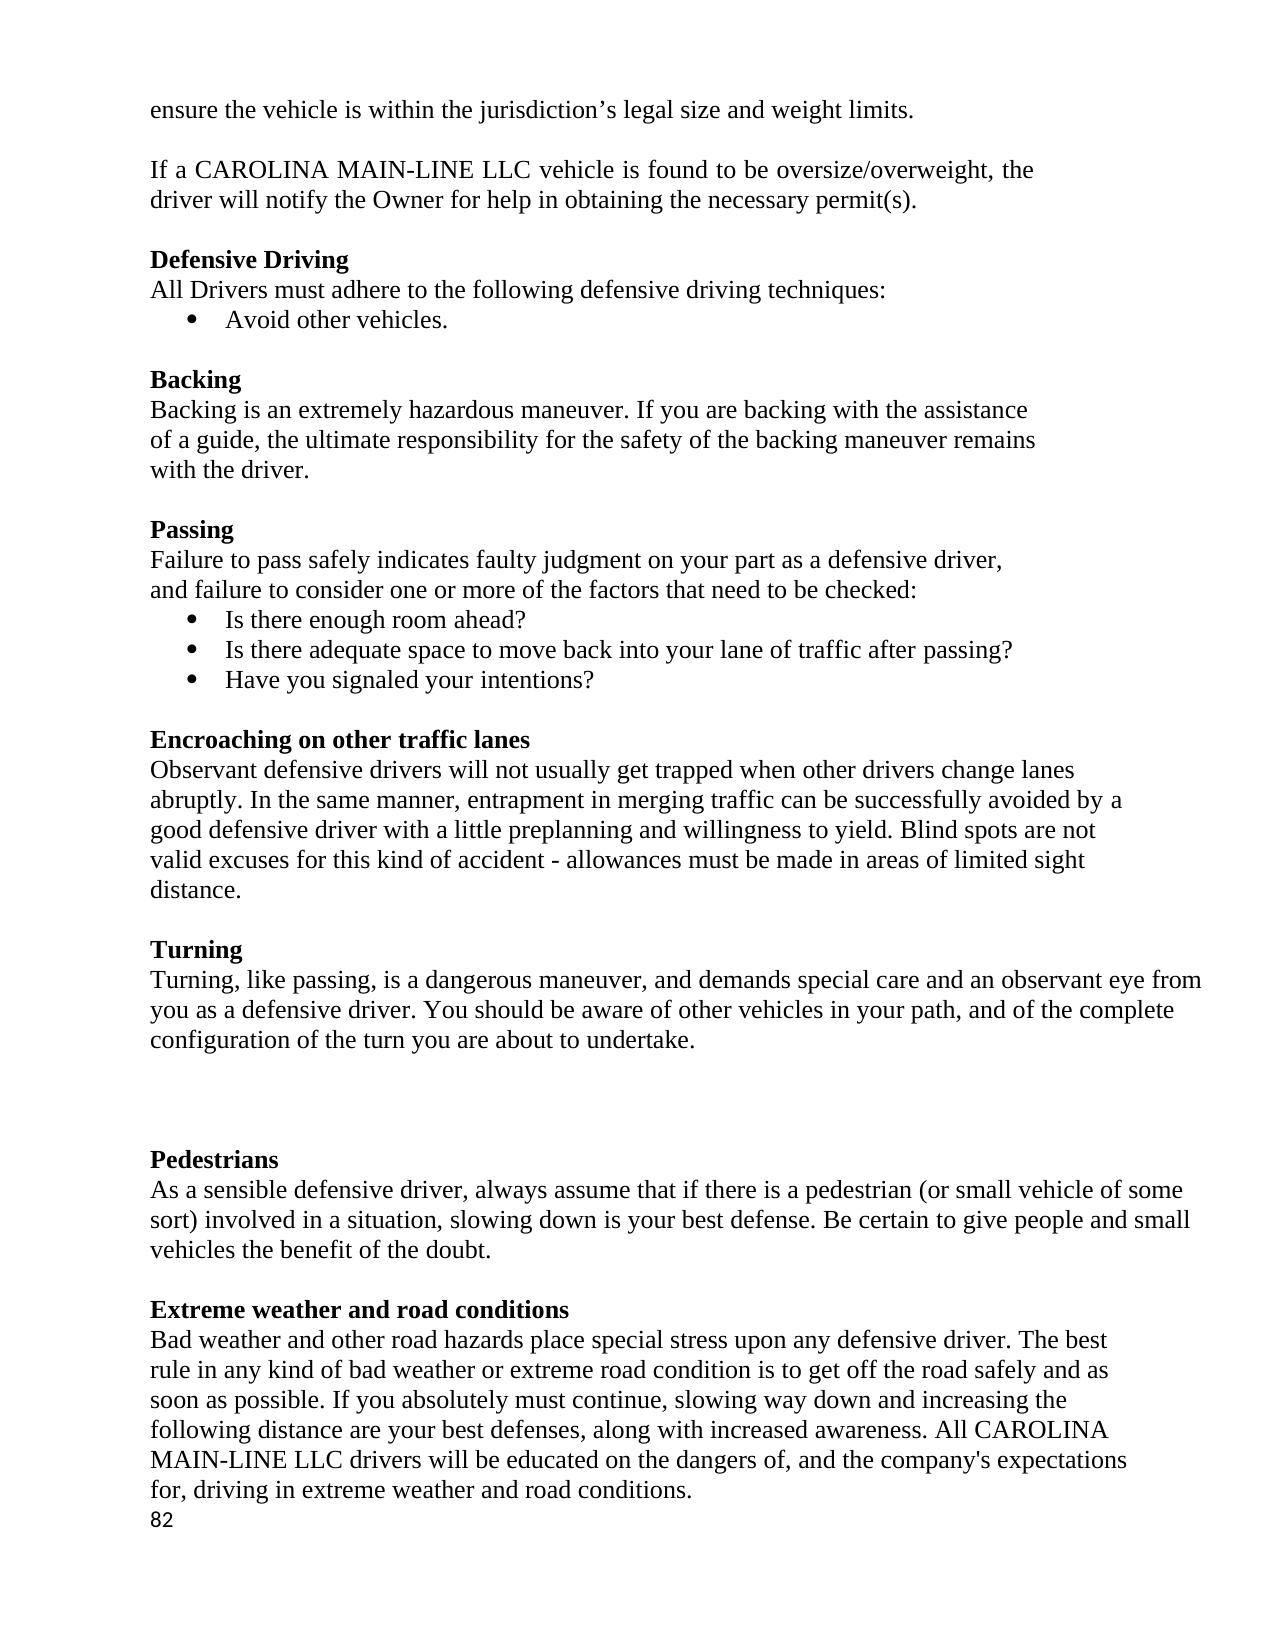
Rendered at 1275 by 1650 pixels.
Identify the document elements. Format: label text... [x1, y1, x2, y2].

text Bad weather and other road hazards place special stress upon any defensive driver. The best rule in any kind of bad weather or extreme road condition is to get off the road safely and as soon as possible. If you absolutely must continue, slowing way down and increasing the following distance are your best defenses, along with increased awareness. All CAROLINA MAIN-LINE LLC drivers will be educated on the dangers of, and the company's expectations for, driving in extreme weather and road conditions. [150, 1324, 1145, 1504]
text As a sensible defensive driver, always assume that if there is a pedestrian (or small vehicle of some sort) involved in a situation, slowing down is your best defense. Be certain to give people and small vehicles the benefit of the doubt. [150, 1174, 1215, 1264]
subtitle Extreme weather and road conditions [150, 1294, 1215, 1324]
subtitle Defensive Driving [150, 244, 1215, 274]
text Pedestrians [150, 1144, 1215, 1174]
text All Drivers must adhere to the following defensive driving techniques: [150, 274, 1215, 304]
text Observant defensive drivers will not usually get trapped when other drivers change lanes abruptly. In the same manner, entrapment in merging traffic can be successfully avoided by a good defensive driver with a little preplanning and willingness to yield. Blind spots are not valid excuses for this kind of accident - allowances must be made in areas of limited sight distance. [150, 754, 1132, 904]
text Turning, like passing, is a dangerous maneuver, and demands special care and an observant eye from you as a defensive driver. You should be aware of other vehicles in your path, and of the complete configuration of the turn you are about to undertake. [150, 964, 1215, 1054]
text Encroaching on other traffic lanes [150, 724, 1215, 754]
list Avoid other vehicles. [187, 304, 1215, 334]
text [150, 94, 948, 124]
subtitle Backing [150, 364, 1215, 394]
text Backing is an extremely hazardous maneuver. If you are backing with the assistance of a guide, the ultimate responsibility for the safety of the backing maneuver remains with the driver. [150, 394, 1042, 484]
list Have you signaled your intentions? [187, 664, 1215, 694]
list Is there adequate space to move back into your lane of traffic after passing? [187, 634, 1215, 664]
subtitle Passing [150, 514, 1215, 544]
list Is there enough room ahead? [187, 604, 1215, 634]
text Failure to pass safely indicates faulty judgment on your part as a defensive driver, and failure to consider one or more of the factors that need to be checked: [150, 544, 1018, 604]
subtitle Turning [150, 934, 1215, 964]
text If a CAROLINA MAIN-LINE LLC vehicle is found to be oversize/overweight, the driver will notify the Owner for help in obtaining the necessary permit(s). [150, 154, 1034, 214]
